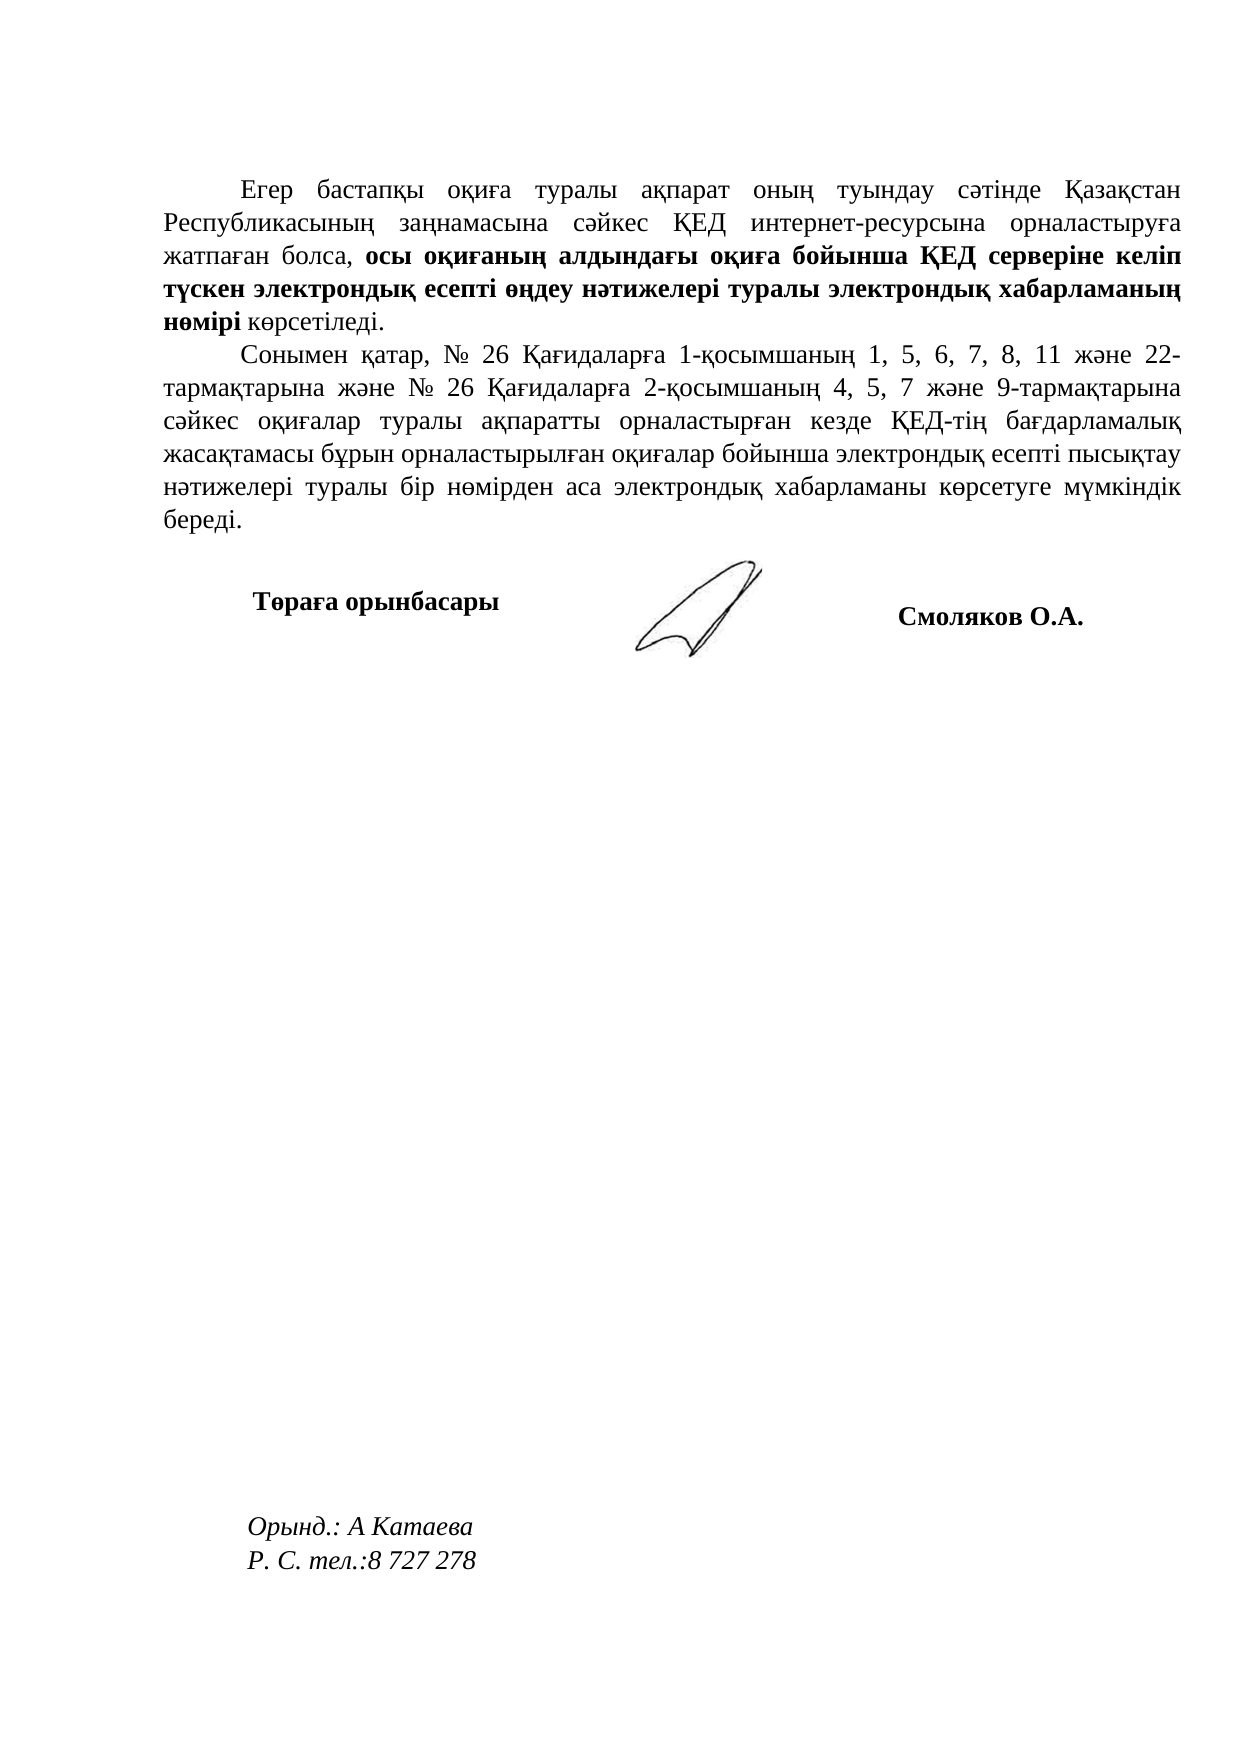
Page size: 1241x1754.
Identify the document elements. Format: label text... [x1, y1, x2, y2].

text Сонымен қатар, № 26 Қағидаларға 1-қосымшаның 1, 5, 6, 7, 8, 11 және 22-тармақтарына және № 26 Қағидаларға 2-қосымшаның 4, 5, 7 және 9-тармақтарына сәйкес оқиғалар туралы ақпаратты орналастырған кезде ҚЕД-тің бағдарламалық жасақтамасы бұрын орналастырылған оқиғалар бойынша электрондық есепті пысықтау нәтижелері туралы бір нөмірден аса электрондық хабарламаны көрсетуге мүмкіндік береді. [163, 337, 1182, 535]
text Смоляков О.А. [898, 604, 1084, 631]
text Орынд.: А Катаева Р. С. тел.:8 727 278 81 04 [247, 1509, 495, 1583]
picture [633, 559, 762, 657]
text Егер бастапқы оқиға туралы ақпарат оның туындау сәтінде Қазақстан Республикасының заңнамасына сәйкес ҚЕД интернет-ресурсына орналастыруға жатпаған болса, осы оқиғаның алдындағы оқиға бойынша ҚЕД серверіне келіп түскен электрондық есепті өңдеу нәтижелері туралы электрондық хабарламаның нөмірі көрсетіледі. [163, 172, 1182, 337]
text Төраға орынбасары [175, 589, 506, 616]
